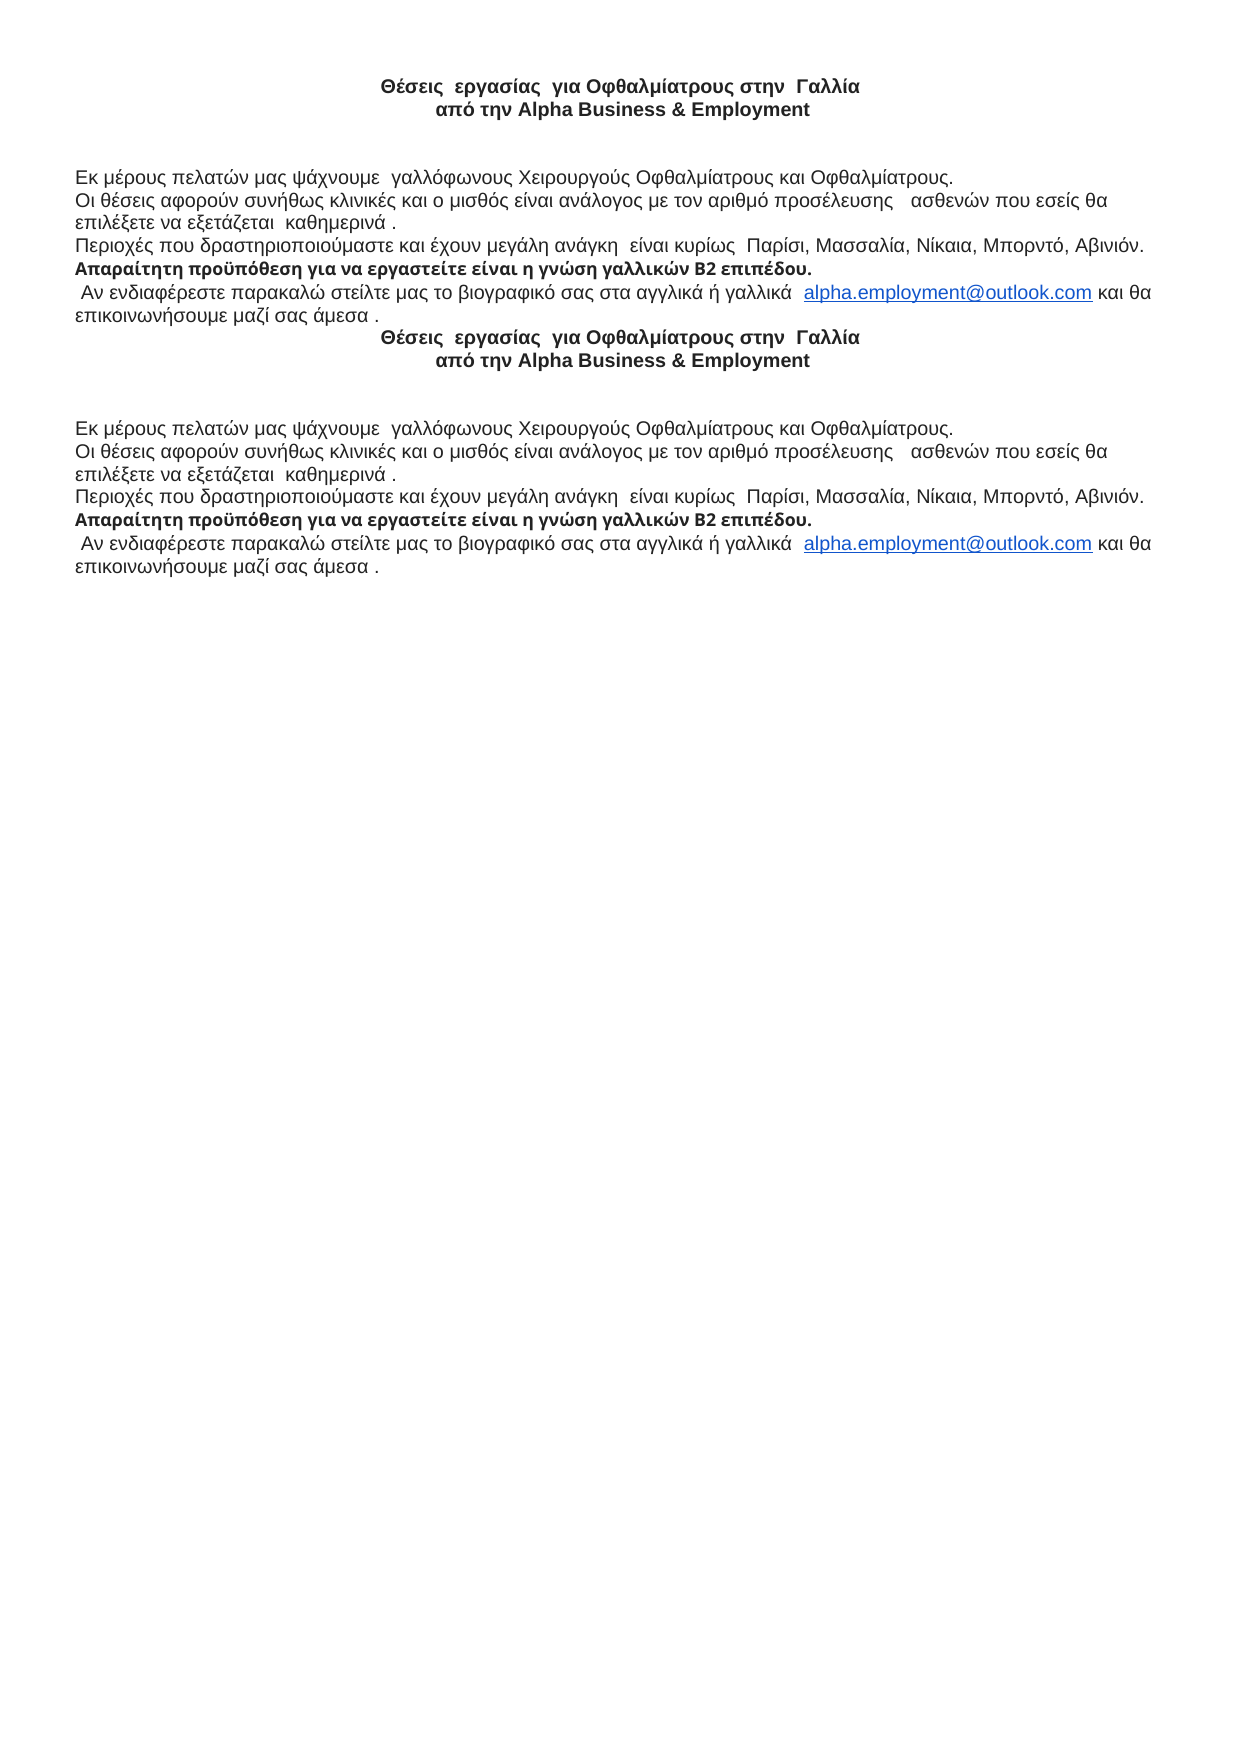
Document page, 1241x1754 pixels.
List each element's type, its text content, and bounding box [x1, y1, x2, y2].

text Απαραίτητη προϋπόθεση για να εργαστείτε είναι η γνώση γαλλικών Β2 επιπέδου. [75, 257, 1165, 281]
text Απαραίτητη προϋπόθεση για να εργαστείτε είναι η γνώση γαλλικών Β2 επιπέδου. [75, 508, 1165, 532]
text Εκ μέρους πελατών μας ψάχνουμε γαλλόφωνους Χειρουργούς Οφθαλμίατρους και Οφθαλμίατρους. [75, 166, 1165, 188]
text από την Alpha Business & Employment [75, 98, 1165, 120]
text Θέσεις εργασίας για Οφθαλμίατρους στην Γαλλία [75, 326, 1165, 349]
text Οι θέσεις αφορούν συνήθως κλινικές και ο μισθός είναι ανάλογος με τον αριθμό προσέλευσης ασθενών που εσείς θα επιλέξετε να εξετάζεται καθημερινά . [75, 440, 1165, 485]
text από την Alpha Business & Employment [75, 349, 1165, 372]
text Περιοχές που δραστηριοποιούμαστε και έχουν μεγάλη ανάγκη είναι κυρίως Παρίσι, Μασσαλία, Νίκαια, Μπορντό, Αβινιόν. [75, 485, 1165, 508]
text Περιοχές που δραστηριοποιούμαστε και έχουν μεγάλη ανάγκη είναι κυρίως Παρίσι, Μασσαλία, Νίκαια, Μπορντό, Αβινιόν. [75, 234, 1165, 257]
text Θέσεις εργασίας για Οφθαλμίατρους στην Γαλλία [75, 75, 1165, 98]
text Αν ενδιαφέρεστε παρακαλώ στείλτε μας το βιογραφικό σας στα αγγλικά ή γαλλικά alpha.employment@outlook.com και θα επικοινωνήσουμε μαζί σας άμεσα . [75, 532, 1165, 577]
text Αν ενδιαφέρεστε παρακαλώ στείλτε μας το βιογραφικό σας στα αγγλικά ή γαλλικά alpha.employment@outlook.com και θα επικοινωνήσουμε μαζί σας άμεσα . [75, 281, 1165, 326]
text Εκ μέρους πελατών μας ψάχνουμε γαλλόφωνους Χειρουργούς Οφθαλμίατρους και Οφθαλμίατρους. [75, 417, 1165, 440]
text Οι θέσεις αφορούν συνήθως κλινικές και ο μισθός είναι ανάλογος με τον αριθμό προσέλευσης ασθενών που εσείς θα επιλέξετε να εξετάζεται καθημερινά . [75, 188, 1165, 234]
